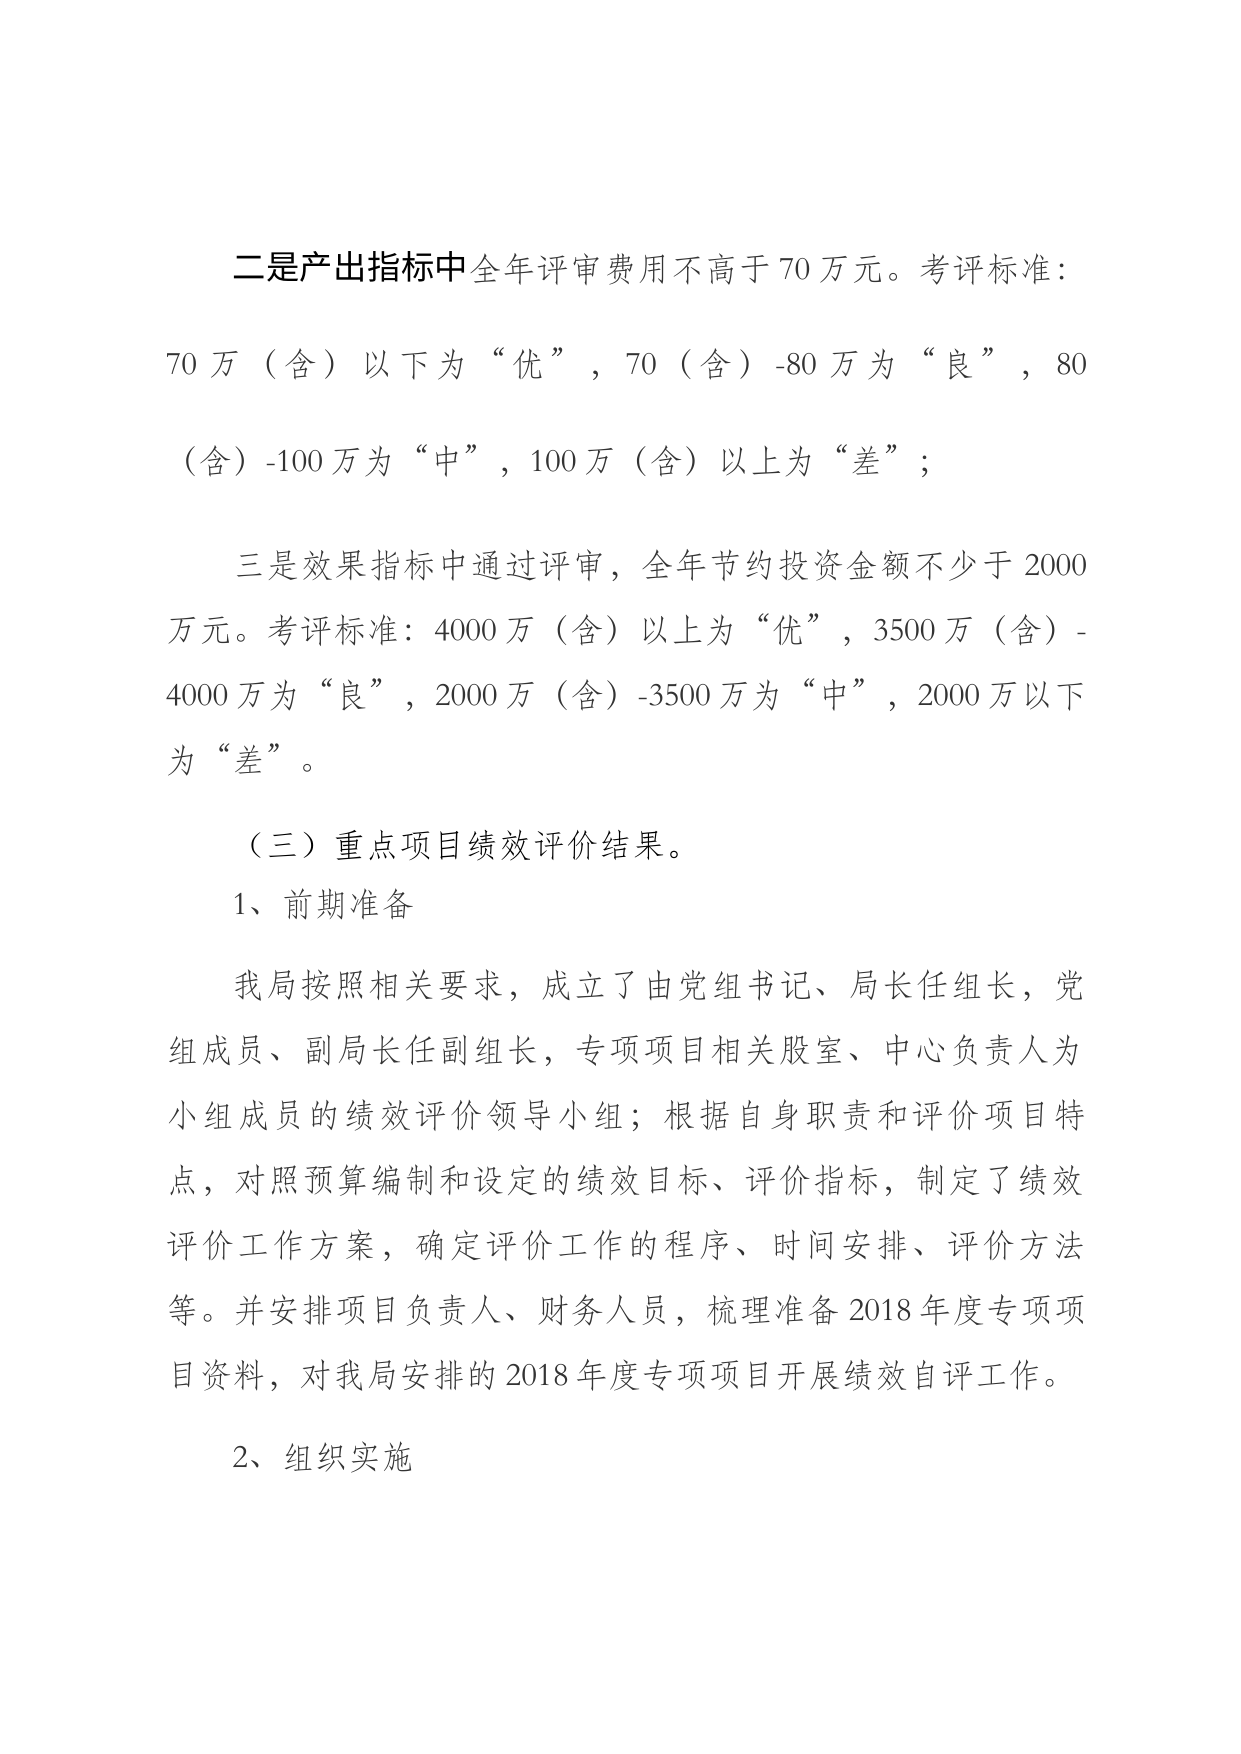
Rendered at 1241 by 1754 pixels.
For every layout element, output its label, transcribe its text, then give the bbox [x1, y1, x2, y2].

text （三）重点项目绩效评价结果。 [165, 808, 1087, 870]
text 2、组织实施 [165, 1424, 1087, 1489]
text 二是产出指标中全年评审费用不高于70万元。考评标准：70万（含）以下为“优”，70（含）-80万为“良”，80（含）-100万为“中”，100万（含）以上为“差”； [165, 233, 1087, 493]
text 我局按照相关要求，成立了由党组书记、局长任组长，党组成员、副局长任副组长，专项项目相关股室、中心负责人为小组成员的绩效评价领导小组；根据自身职责和评价项目特点，对照预算编制和设定的绩效目标、评价指标，制定了绩效评价工作方案，确定评价工作的程序、时间安排、评价方法等。并安排项目负责人、财务人员，梳理准备2018年度专项项目资料，对我局安排的2018年度专项项目开展绩效自评工作。 [165, 952, 1087, 1407]
text 1、前期准备 [165, 870, 1087, 935]
text 三是效果指标中通过评审，全年节约投资金额不少于2000万元。考评标准：4000万（含）以上为“优”，3500万（含）-4000万为“良”，2000万（含）-3500万为“中”，2000万以下为“差”。 [165, 531, 1087, 791]
